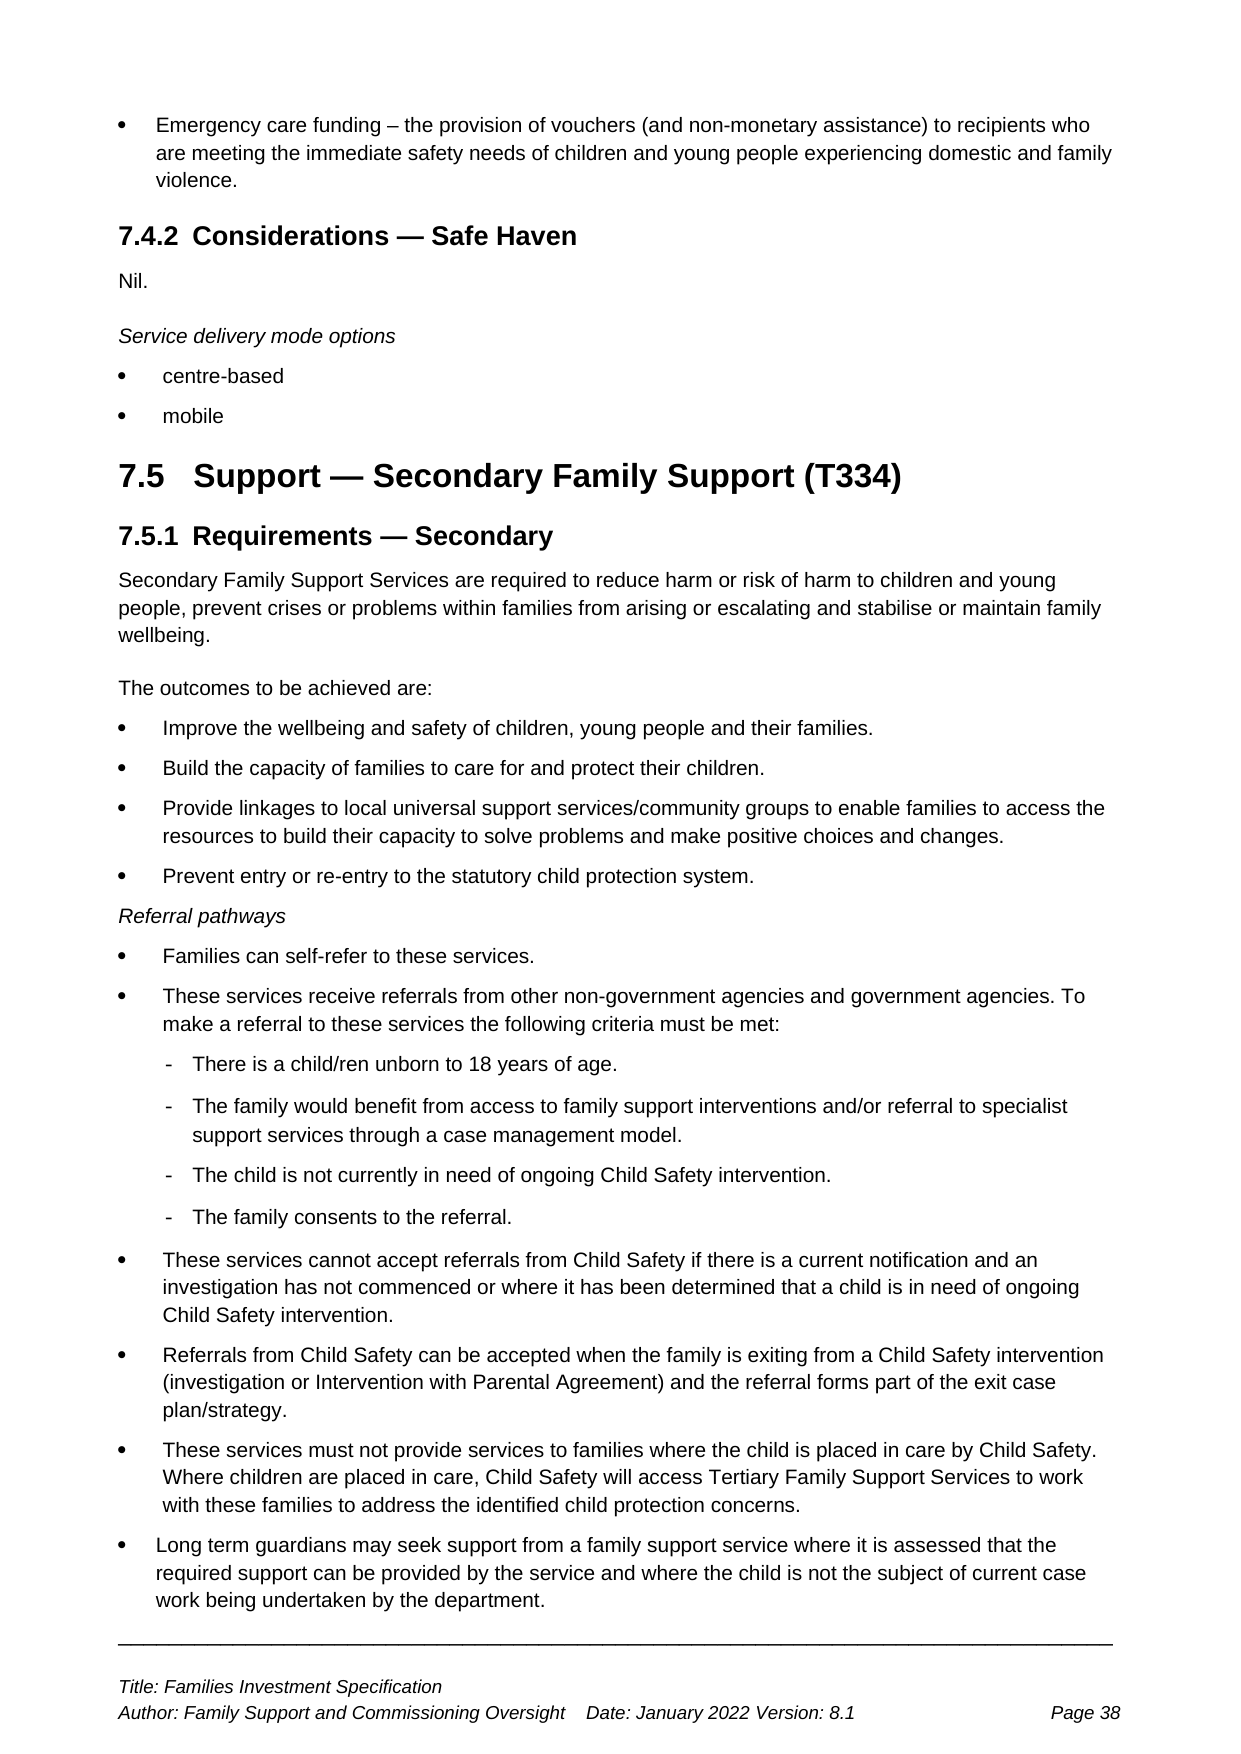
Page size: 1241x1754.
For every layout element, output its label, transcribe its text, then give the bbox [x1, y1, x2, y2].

list There is a child/ren unborn to 18 years of age. [162, 1051, 1122, 1077]
list These services cannot accept referrals from Child Safety if there is a current notification and an investigation has not commenced or where it has been determined that a child is in need of ongoing Child Safety intervention. [118, 1247, 1122, 1326]
list These services must not provide services to families where the child is placed in care by Child Safety. Where children are placed in care, Child Safety will access Tertiary Family Support Services to work with these families to address the identified child protection concerns. [118, 1438, 1122, 1517]
text Nil. [118, 269, 1122, 293]
text The outcomes to be achieved are: [118, 676, 1122, 700]
list These services receive referrals from other non-government agencies and government agencies. To make a referral to these services the following criteria must be met: [118, 984, 1122, 1035]
subtitle 7.4.2 Considerations — Safe Haven [118, 220, 1122, 252]
list Improve the wellbeing and safety of children, young people and their families. [118, 716, 1122, 740]
subtitle 7.5 Support — Secondary Family Support (T334) [118, 456, 1122, 495]
subtitle 7.5.1 Requirements — Secondary [118, 520, 1122, 551]
list Emergency care funding – the provision of vouchers (and non-monetary assistance) to recipients who are meeting the immediate safety needs of children and young people experiencing domestic and family violence. [118, 113, 1122, 192]
list Families can self-refer to these services. [118, 944, 1122, 968]
list Long term guardians may seek support from a family support service where it is assessed that the required support can be provided by the service and where the child is not the subject of current case work being undertaken by the department. [118, 1533, 1122, 1612]
list The family would benefit from access to family support interventions and/or referral to specialist support services through a case management model. [162, 1094, 1122, 1147]
text Service delivery mode options [118, 324, 1122, 348]
list Referrals from Child Safety can be accepted when the family is exiting from a Child Safety intervention (investigation or Intervention with Parental Agreement) and the referral forms part of the exit case plan/strategy. [118, 1342, 1122, 1422]
text Secondary Family Support Services are required to reduce harm or risk of harm to children and young people, prevent crises or problems within families from arising or escalating and stabilise or maintain family wellbeing. [118, 568, 1122, 647]
list Prevent entry or re-entry to the statutory child protection system. [118, 864, 1122, 888]
list The child is not currently in need of ongoing Child Safety intervention. [162, 1163, 1122, 1189]
list mobile [118, 404, 1122, 428]
list Build the capacity of families to care for and protect their children. [118, 756, 1122, 780]
list centre-based [118, 364, 1122, 388]
list The family consents to the referral. [162, 1205, 1122, 1231]
list Provide linkages to local universal support services/community groups to enable families to access the resources to build their capacity to solve problems and make positive choices and changes. [118, 796, 1122, 848]
text Referral pathways [118, 904, 1122, 928]
